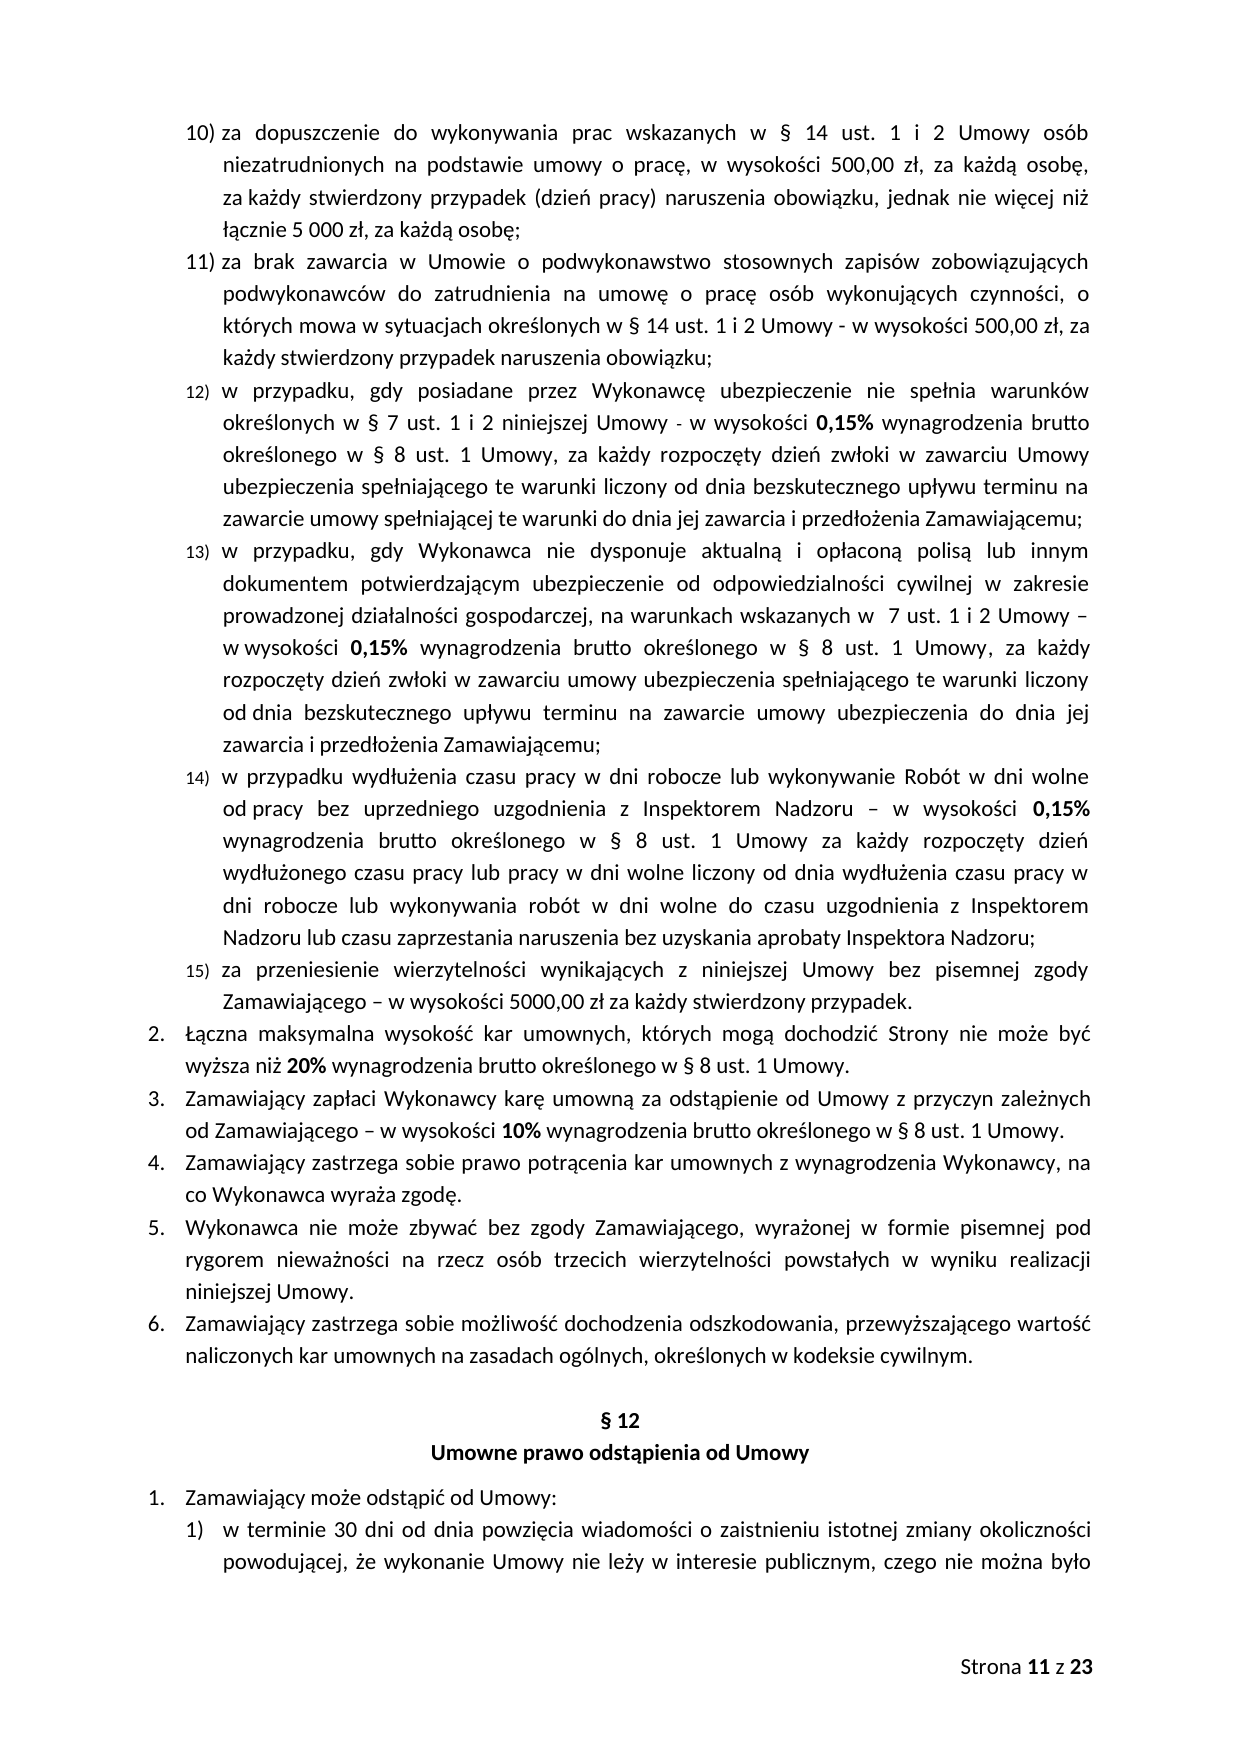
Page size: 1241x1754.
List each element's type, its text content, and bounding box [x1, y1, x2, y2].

text § 12 [148, 1406, 1093, 1434]
list Łączna maksymalna wysokość kar umownych, których mogą dochodzić Strony nie może być wyższa niż 20% wynagrodzenia brutto określonego w § 8 ust. 1 Umowy. [148, 1019, 1093, 1080]
list Zamawiający zastrzega sobie prawo potrącenia kar umownych z wynagrodzenia Wykonawcy, na co Wykonawca wyraża zgodę. [148, 1148, 1093, 1208]
list za dopuszczenie do wykonywania prac wskazanych w § 14 ust. 1 i 2 Umowy osób niezatrudnionych na podstawie umowy o pracę, w wysokości 500,00 zł, za każdą osobę, za każdy stwierdzony przypadek (dzień pracy) naruszenia obowiązku, jednak nie więcej niż łącznie 5 000 zł, za każdą osobę; [185, 118, 1091, 243]
list Zamawiający zapłaci Wykonawcy karę umowną za odstąpienie od Umowy z przyczyn zależnych od Zamawiającego – w wysokości 10% wynagrodzenia brutto określonego w § 8 ust. 1 Umowy. [148, 1084, 1093, 1144]
list Wykonawca nie może zbywać bez zgody Zamawiającego, wyrażonej w formie pisemnej pod rygorem nieważności na rzecz osób trzecich wierzytelności powstałych w wyniku realizacji niniejszej Umowy. [148, 1213, 1093, 1305]
list za przeniesienie wierzytelności wynikających z niniejszej Umowy bez pisemnej zgody Zamawiającego – w wysokości 5000,00 zł za każdy stwierdzony przypadek. [185, 955, 1090, 1015]
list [185, 1515, 1093, 1575]
list Zamawiający zastrzega sobie możliwość dochodzenia odszkodowania, przewyższającego wartość naliczonych kar umownych na zasadach ogólnych, określonych w kodeksie cywilnym. [148, 1309, 1093, 1369]
list w przypadku, gdy posiadane przez Wykonawcę ubezpieczenie nie spełnia warunków określonych w § 7 ust. 1 i 2 niniejszej Umowy - w wysokości 0,15% wynagrodzenia brutto określonego w § 8 ust. 1 Umowy, za każdy rozpoczęty dzień zwłoki w zawarciu Umowy ubezpieczenia spełniającego te warunki liczony od dnia bezskutecznego upływu terminu na zawarcie umowy spełniającej te warunki do dnia jej zawarcia i przedłożenia Zamawiającemu; [185, 376, 1090, 532]
list w przypadku, gdy Wykonawca nie dysponuje aktualną i opłaconą polisą lub innym dokumentem potwierdzającym ubezpieczenie od odpowiedzialności cywilnej w zakresie prowadzonej działalności gospodarczej, na warunkach wskazanych w 7 ust. 1 i 2 Umowy – w wysokości 0,15% wynagrodzenia brutto określonego w § 8 ust. 1 Umowy, za każdy rozpoczęty dzień zwłoki w zawarciu umowy ubezpieczenia spełniającego te warunki liczony od dnia bezskutecznego upływu terminu na zawarcie umowy ubezpieczenia do dnia jej zawarcia i przedłożenia Zamawiającemu; [185, 537, 1090, 758]
text Umowne prawo odstąpienia od Umowy [148, 1438, 1093, 1466]
list Zamawiający może odstąpić od Umowy: [148, 1483, 1093, 1511]
list za brak zawarcia w Umowie o podwykonawstwo stosownych zapisów zobowiązujących podwykonawców do zatrudnienia na umowę o pracę osób wykonujących czynności, o których mowa w sytuacjach określonych w § 14 ust. 1 i 2 Umowy - w wysokości 500,00 zł, za każdy stwierdzony przypadek naruszenia obowiązku; [185, 247, 1090, 372]
list w przypadku wydłużenia czasu pracy w dni robocze lub wykonywanie Robót w dni wolne od pracy bez uprzedniego uzgodnienia z Inspektorem Nadzoru – w wysokości 0,15% wynagrodzenia brutto określonego w § 8 ust. 1 Umowy za każdy rozpoczęty dzień wydłużonego czasu pracy lub pracy w dni wolne liczony od dnia wydłużenia czasu pracy w dni robocze lub wykonywania robót w dni wolne do czasu uzgodnienia z Inspektorem Nadzoru lub czasu zaprzestania naruszenia bez uzyskania aprobaty Inspektora Nadzoru; [185, 762, 1090, 951]
